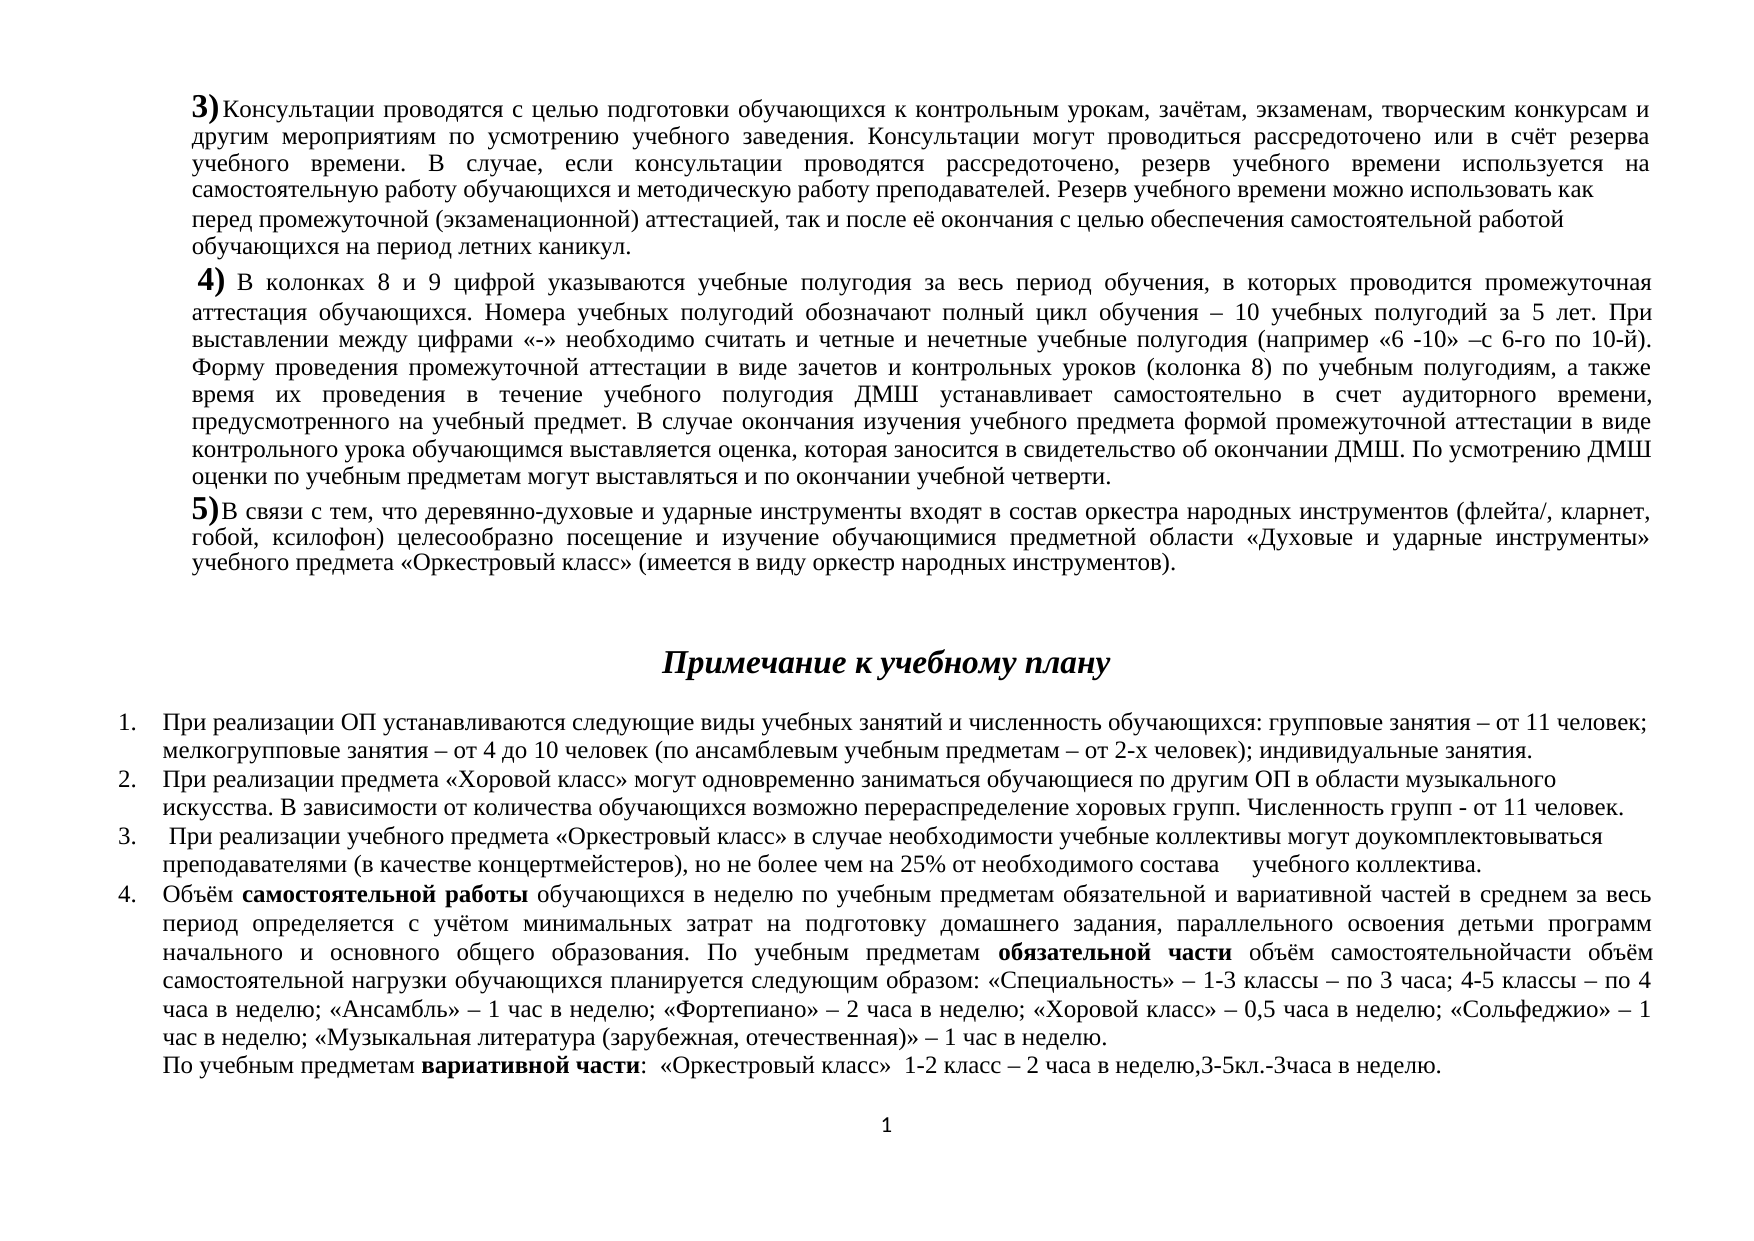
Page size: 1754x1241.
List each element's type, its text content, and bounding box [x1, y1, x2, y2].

text 1 [118, 1111, 1655, 1138]
text Примечание к учебному плану [118, 642, 1655, 680]
text преподавателями (в качестве концертмейстеров), но не более чем на 25% от необходимого состава учебного коллектива. [162, 850, 1654, 878]
list При реализации предмета «Хоровой класс» могут одновременно заниматься обучающиеся по другим ОП в области музыкального искусства. В зависимости от количества обучающихся возможно перераспределение хоровых групп. Численность групп - от 11 человек. [118, 766, 1652, 821]
list Объём самостоятельной работы обучающихся в неделю по учебным предметам обязательной и вариативной частей в среднем за весь период определяется с учётом минимальных затрат на подготовку домашнего задания, параллельного освоения детьми программ начального и основного общего образования. По учебным предметам обязательной части объём самостоятельнойчасти объём самостоятельной нагрузки обучающихся планируется следующим образом: «Специальность» – 1-3 классы – по 3 часа; 4-5 классы – по 4 часа в неделю; «Ансамбль» – 1 час в неделю; «Фортепиано» – 2 часа в неделю; «Хоровой класс» – 0,5 часа в неделю; «Сольфеджио» – 1 час в неделю; «Музыкальная литература (зарубежная, отечественная)» – 1 час в неделю. [118, 880, 1654, 1051]
list При реализации учебного предмета «Оркестровый класс» в случае необходимости учебные коллективы могут доукомплектовываться [118, 821, 1654, 850]
list При реализации ОП устанавливаются следующие виды учебных занятий и численность обучающихся: групповые занятия – от 11 человек; мелкогрупповые занятия – от 4 до 10 человек (по ансамблевым учебным предметам – от 2-х человек); индивидуальные занятия. [118, 708, 1654, 764]
list В связи с тем, что деревянно-духовые и ударные инструменты входят в состав оркестра народных инструментов (флейта/, кларнет, гобой, ксилофон) целесообразно посещение и изучение обучающимися предметной области «Духовые и ударные инструменты» учебного предмета «Оркестровый класс» (имеется в виду оркестр народных инструментов). [191, 493, 1652, 576]
list Консультации проводятся с целью подготовки обучающихся к контрольным урокам, зачётам, экзаменам, творческим конкурсам и другим мероприятиям по усмотрению учебного заведения. Консультации могут проводиться рассредоточено или в счёт резерва учебного времени. В случае, если консультации проводятся рассредоточено, резерв учебного времени используется на самостоятельную работу обучающихся и методическую работу преподавателей. Резерв учебного времени можно использовать как [191, 89, 1652, 203]
text перед промежуточной (экзаменационной) аттестацией, так и после её окончания с целью обеспечения самостоятельной работой обучающихся на период летних каникул. [192, 205, 1652, 260]
list В колонках 8 и 9 цифрой указываются учебные полугодия за весь период обучения, в которых проводится промежуточная аттестация обучающихся. Номера учебных полугодий обозначают полный цикл обучения – 10 учебных полугодий за 5 лет. При выставлении между цифрами «-» необходимо считать и четные и нечетные учебные полугодия (например «6 -10» –с 6-го по 10-й). Форму проведения промежуточной аттестации в виде зачетов и контрольных уроков (колонка 8) по учебным полугодиям, а также время их проведения в течение учебного полугодия ДМШ устанавливает самостоятельно в счет аудиторного времени, предусмотренного на учебный предмет. В случае окончания изучения учебного предмета формой промежуточной аттестации в виде контрольного урока обучающимся выставляется оценка, которая заносится в свидетельство об окончании ДМШ. По усмотрению ДМШ оценки по учебным предметам могут выставляться и по окончании учебной четверти. [192, 262, 1654, 490]
text По учебным предметам вариативной части: «Оркестровый класс» 1-2 класс – 2 часа в неделю,3-5кл.-3часа в неделю. [162, 1051, 1654, 1079]
